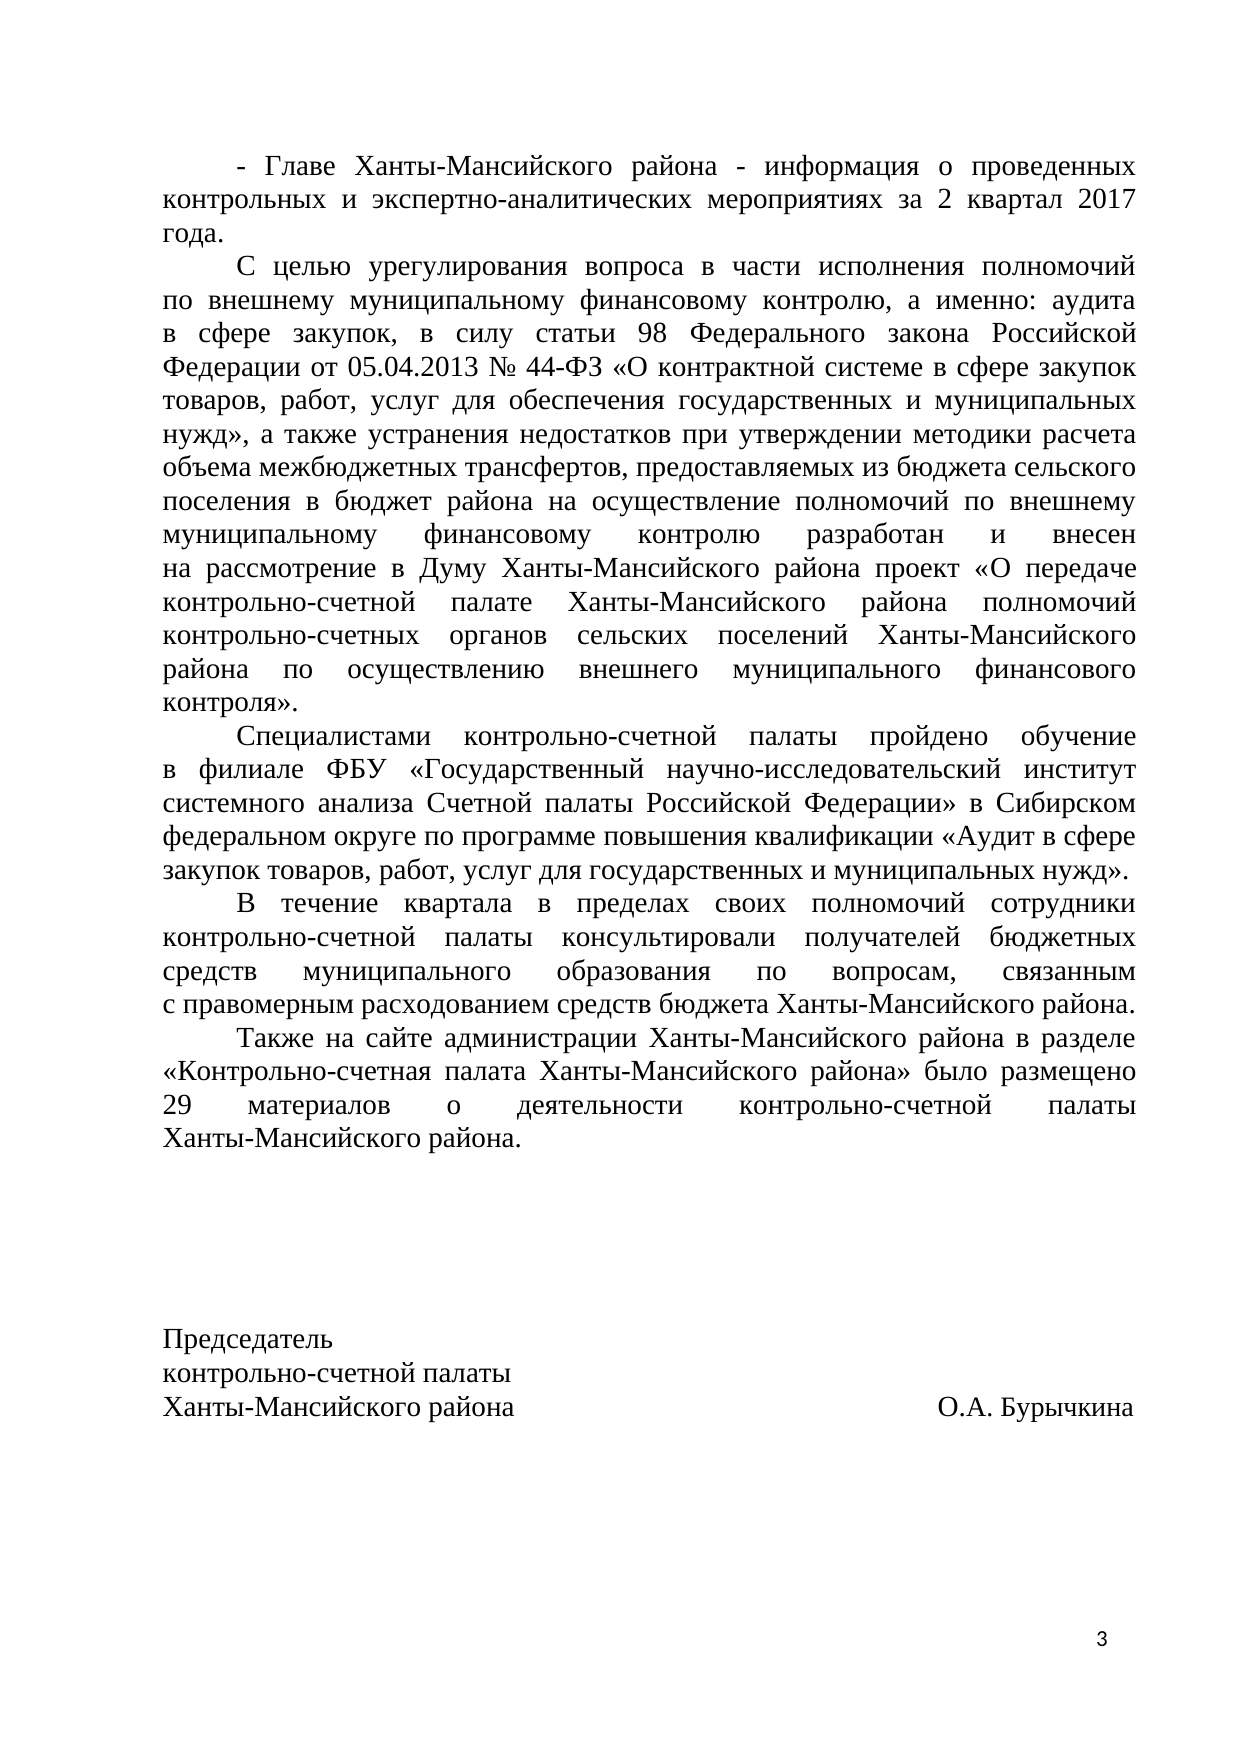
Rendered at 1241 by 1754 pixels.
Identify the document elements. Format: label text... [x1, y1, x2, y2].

text - Главе Ханты-Мансийского района - информация о проведенных контрольных и экспертно-аналитических мероприятиях за 2 квартал 2017 года. [162, 148, 1137, 248]
text С целью урегулирования вопроса в части исполнения полномочий по внешнему муниципальному финансовому контролю, а именно: аудита в сфере закупок, в силу статьи 98 Федерального закона Российской Федерации от 05.04.2013 № 44-ФЗ «О контрактной системе в сфере закупок товаров, работ, услуг для обеспечения государственных и муниципальных нужд», а также устранения недостатков при утверждении методики расчета объема межбюджетных трансфертов, предоставляемых из бюджета сельского поселения в бюджет района на осуществление полномочий по внешнему муниципальному финансовому контролю разработан и внесен на рассмотрение в Думу Ханты-Мансийского района проект «О передаче контрольно-счетной палате Ханты-Мансийского района полномочий контрольно-счетных органов сельских поселений Ханты-Мансийского района по осуществлению внешнего муниципального финансового контроля». [162, 248, 1137, 718]
text контрольно-счетной палаты [162, 1355, 1137, 1389]
text Специалистами контрольно-счетной палаты пройдено обучение в филиале ФБУ «Государственный научно-исследовательский институт системного анализа Счетной палаты Российской Федерации» в Сибирском федеральном округе по программе повышения квалификации «Аудит в сфере закупок товаров, работ, услуг для государственных и муниципальных нужд». [162, 718, 1137, 886]
text В течение квартала в пределах своих полномочий сотрудники контрольно-счетной палаты консультировали получателей бюджетных средств муниципального образования по вопросам, связанным с правомерным расходованием средств бюджета Ханты-Мансийского района. [162, 886, 1137, 1020]
text Председатель [162, 1322, 1137, 1355]
text Также на сайте администрации Ханты-Мансийского района в разделе «Контрольно-счетная палата Ханты-Мансийского района» было размещено 29 материалов о деятельности контрольно-счетной палаты Ханты-Мансийского района. [162, 1020, 1137, 1154]
text Ханты-Мансийского района О.А. Бурычкина [162, 1389, 1137, 1422]
